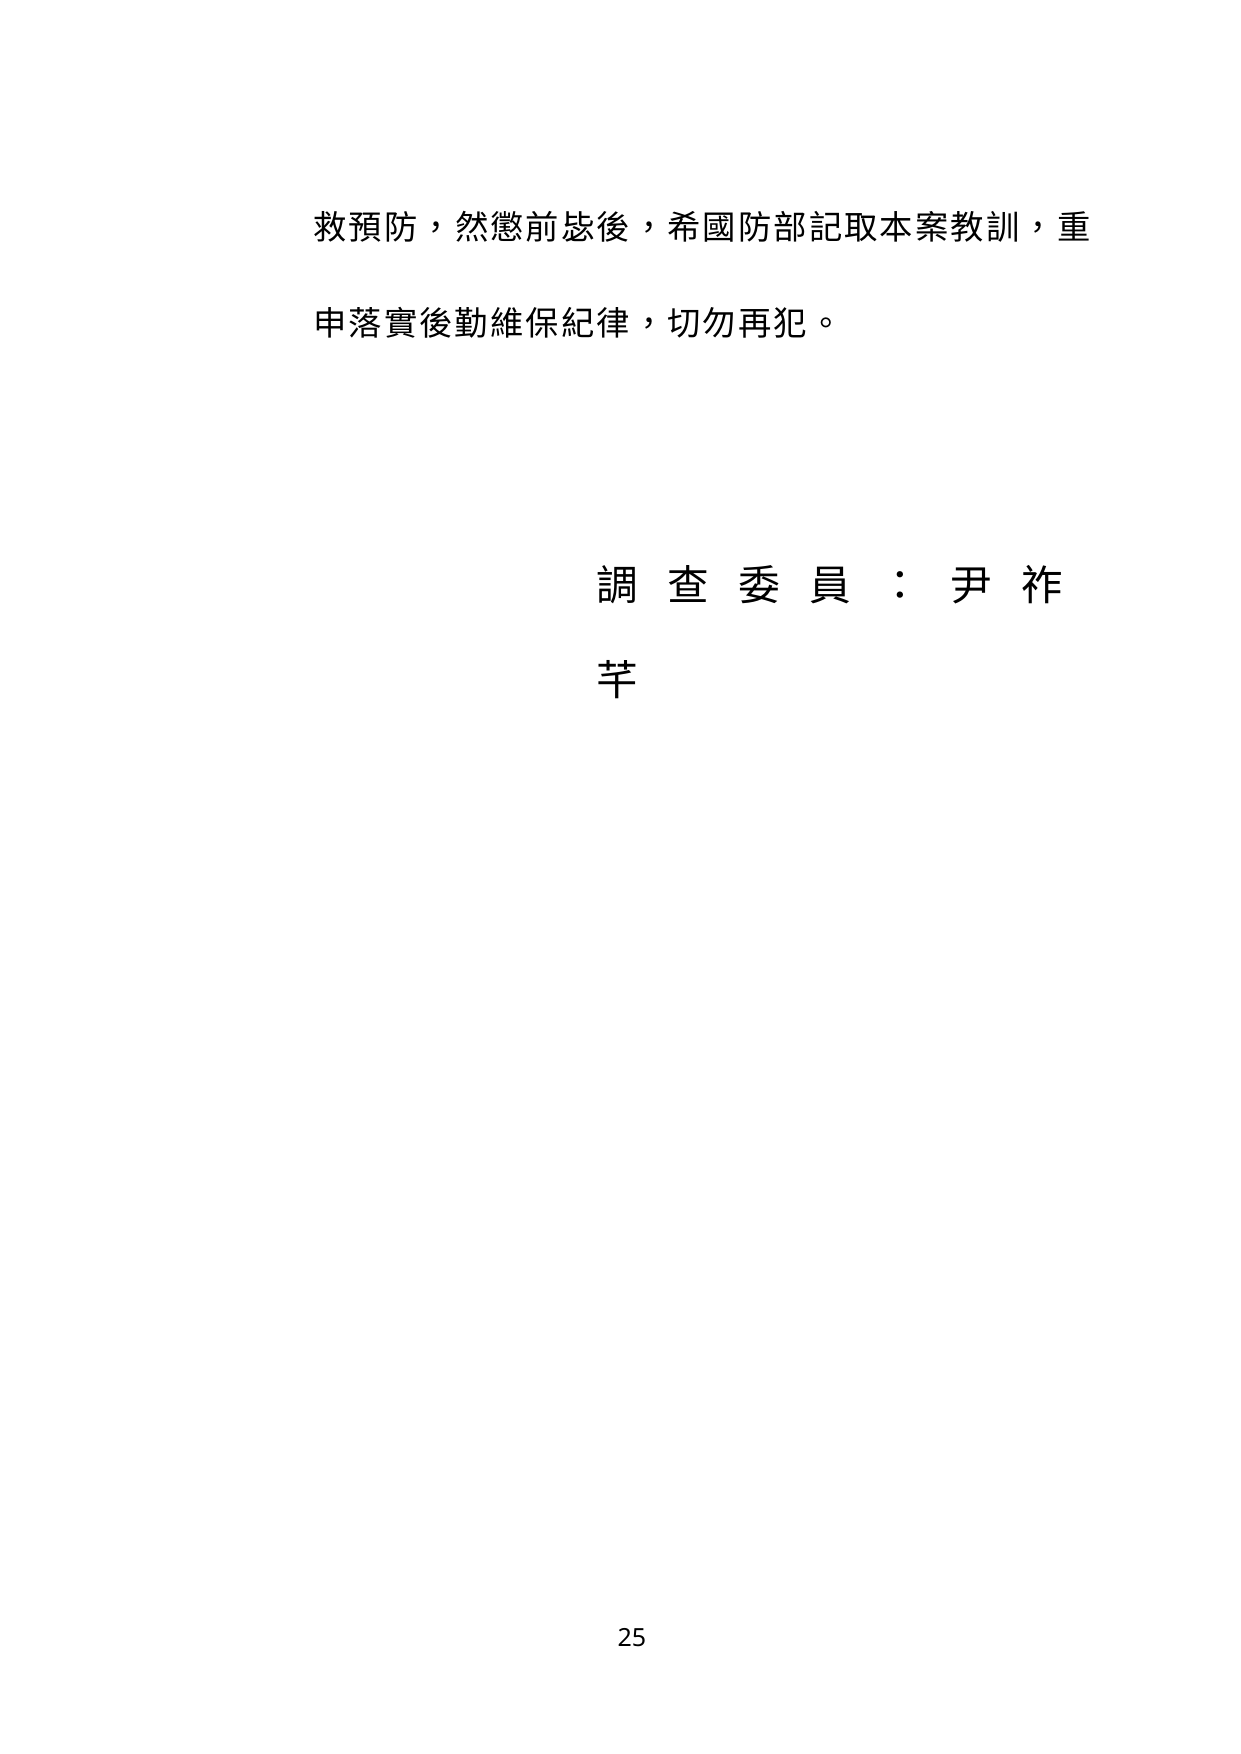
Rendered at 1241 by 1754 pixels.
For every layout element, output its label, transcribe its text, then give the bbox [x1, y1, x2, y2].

text 調查委員：尹祚芊 [561, 534, 1092, 725]
